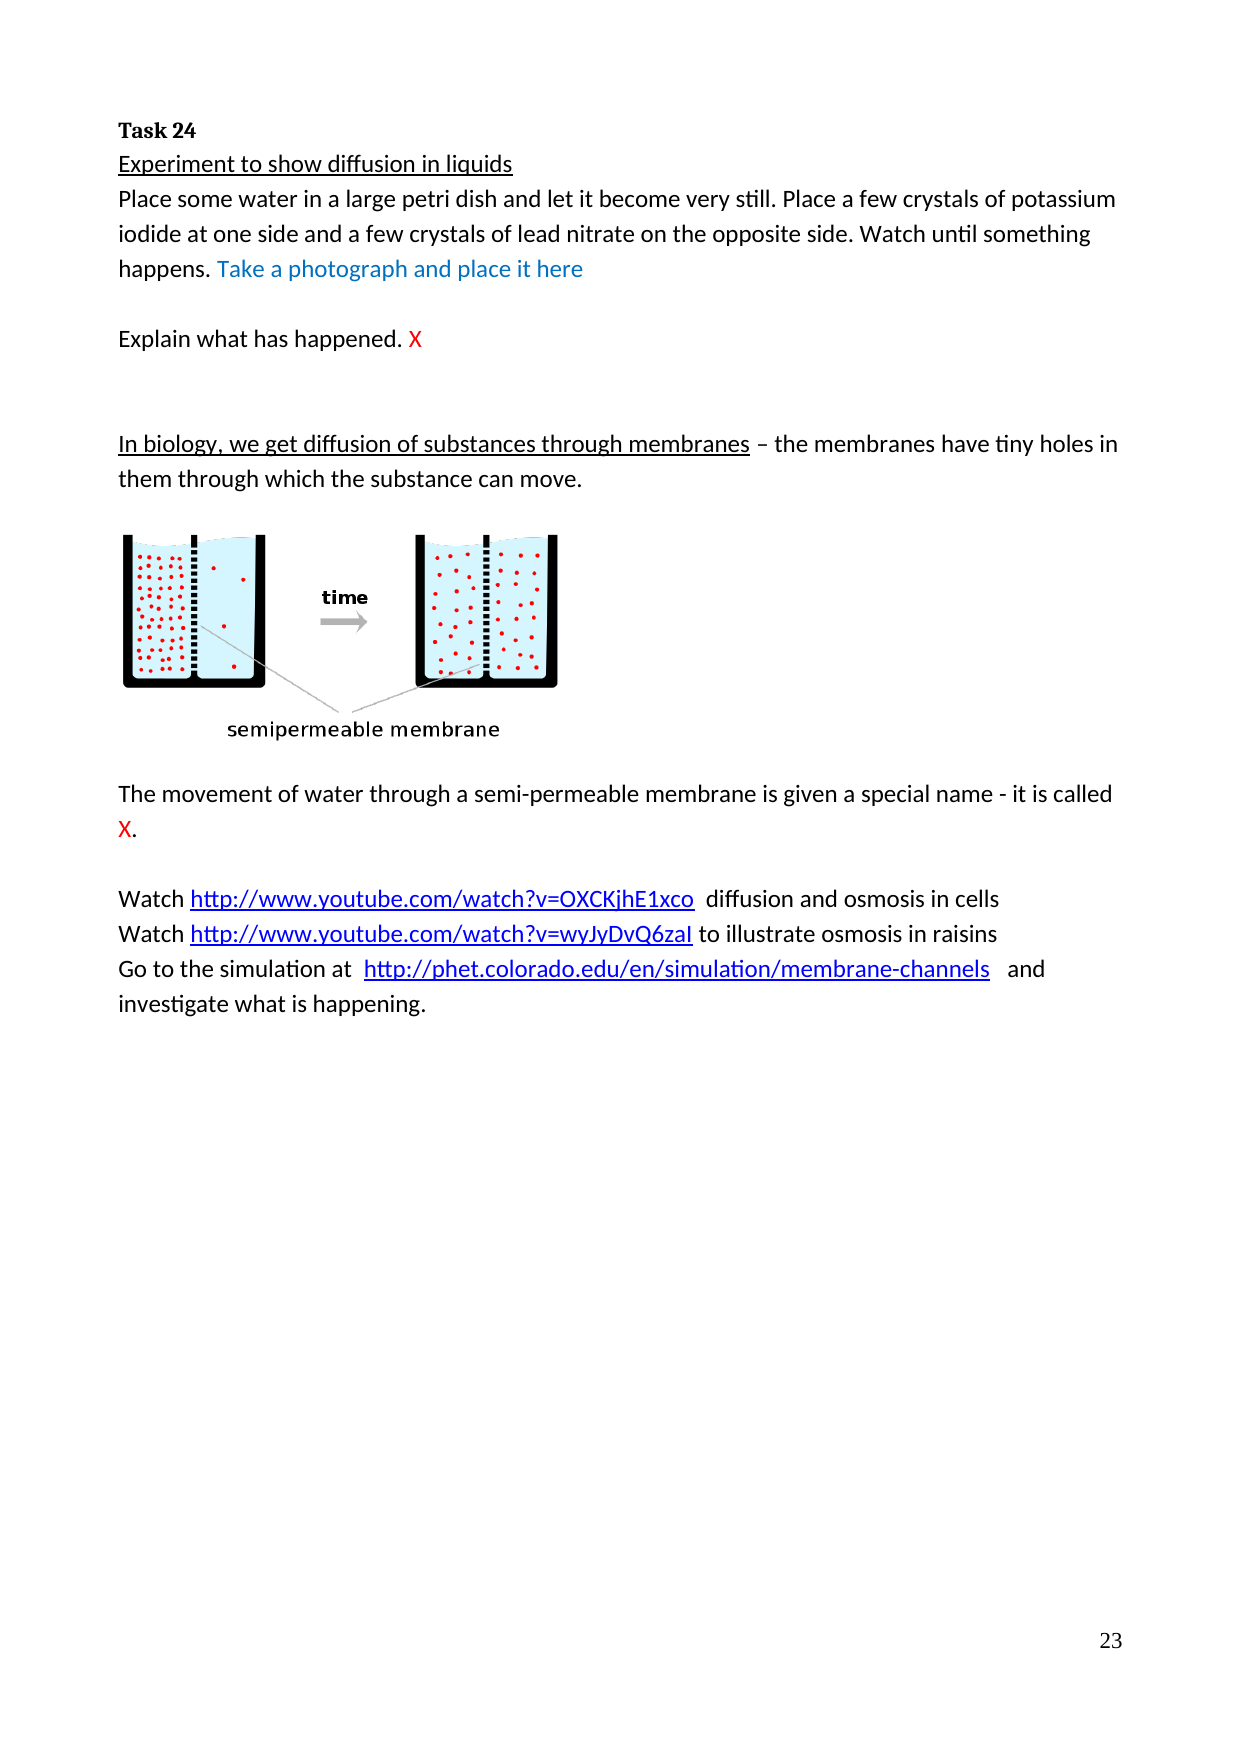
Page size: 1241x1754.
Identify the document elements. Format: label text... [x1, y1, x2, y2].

text Place some water in a large petri dish and let it become very still. Place a few crystals of potassium iodide at one side and a few crystals of lead nitrate on the opposite side. Watch until something happens. Take a photograph and place it here [118, 183, 1122, 284]
text Watch http://www.youtube.com/watch?v=OXCKjhE1xco diffusion and osmosis in cells [118, 883, 1122, 914]
text In biology, we get diffusion of substances through membranes – the membranes have tiny holes in them through which the substance can move. [118, 428, 1122, 494]
picture [118, 531, 562, 744]
text Explain what has happened. X [118, 323, 1122, 354]
subtitle Task 24 [118, 118, 1122, 144]
text Experiment to show diffusion in liquids [118, 148, 1122, 179]
text The movement of water through a semi-permeable membrane is given a special name - it is called X. [118, 778, 1122, 844]
text Go to the simulation at http://phet.colorado.edu/en/simulation/membrane-channels and investigate what is happening. [118, 953, 1122, 1019]
text Watch http://www.youtube.com/watch?v=wyJyDvQ6zaI to illustrate osmosis in raisins [118, 918, 1122, 949]
